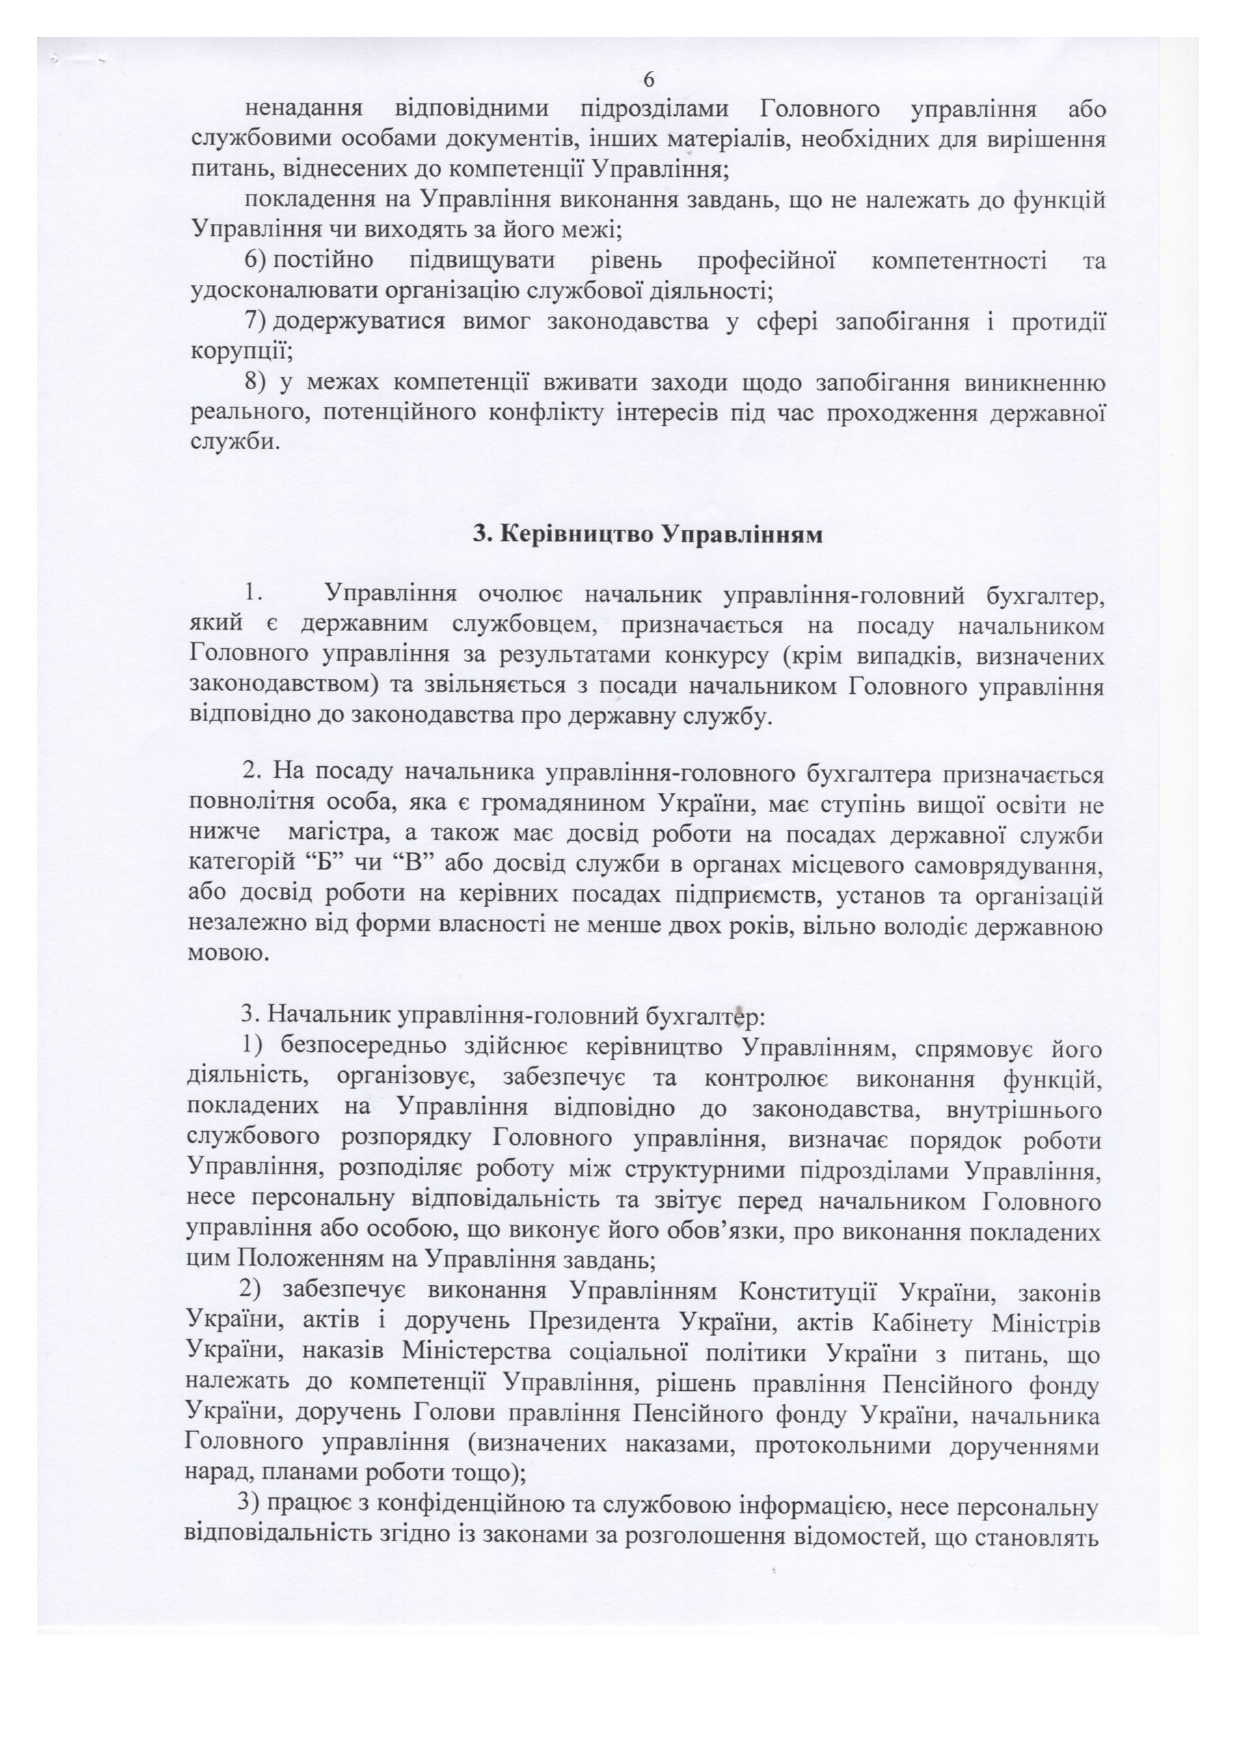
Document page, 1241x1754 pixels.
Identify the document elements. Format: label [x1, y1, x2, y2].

picture [37, 37, 1199, 1635]
